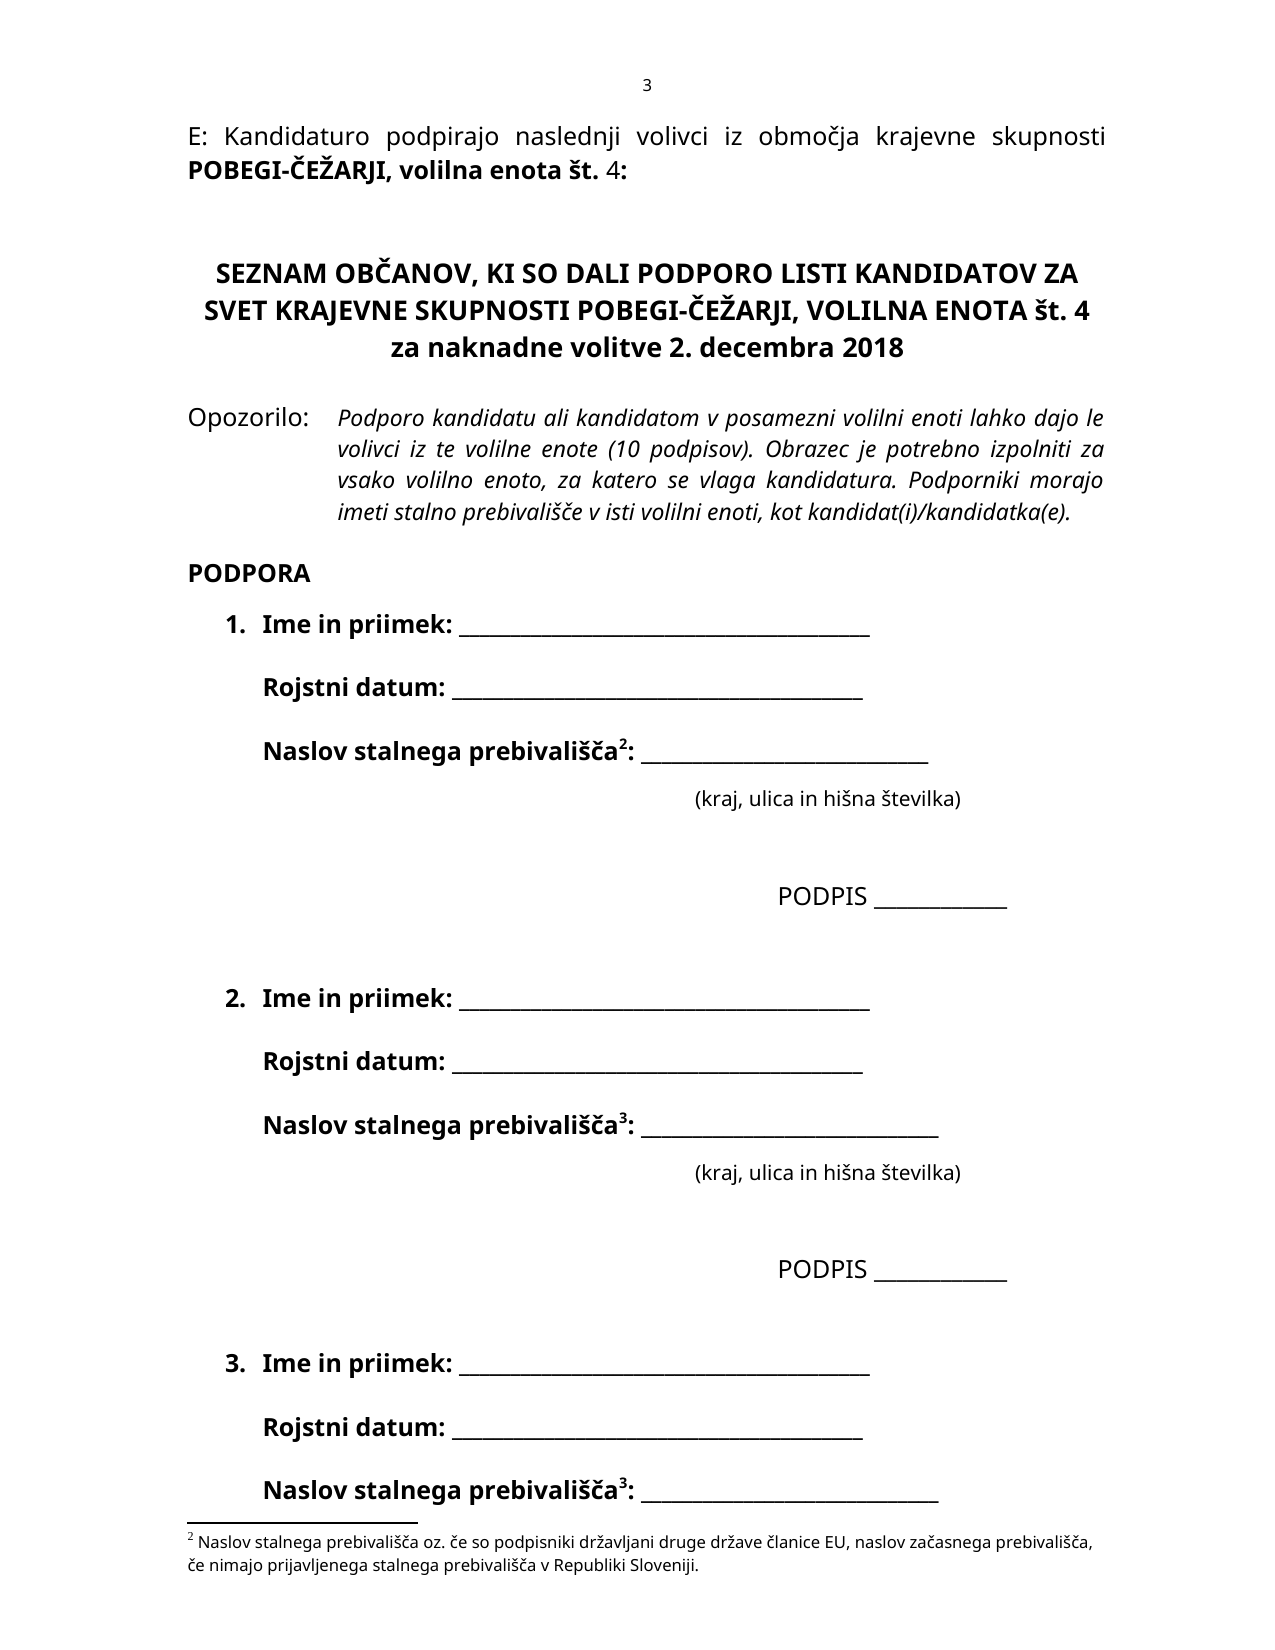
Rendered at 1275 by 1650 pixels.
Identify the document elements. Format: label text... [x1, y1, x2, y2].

text Rojstni datum: ________________________________________ [262, 670, 1107, 704]
text PODPIS ____________ [733, 1252, 1107, 1286]
text (kraj, ulica in hišna številka) [586, 784, 1107, 813]
list Ime in priimek: ________________________________________ [225, 980, 1107, 1014]
text PODPIS ____________ [733, 878, 1107, 912]
text Opozorilo: Podporo kandidatu ali kandidatom v posamezni volilni enoti lahko dajo le volivci iz te volilne enote (10 podpisov). Obrazec je potrebno izpolniti za vsako volilno enoto, za katero se vlaga kandidatura. Podporniki morajo imeti stalno prebivališče v isti volilni enoti, kot kandidat(i)/kandidatka(e). [187, 399, 1107, 527]
text PODPORA [187, 555, 1107, 589]
list Ime in priimek: ________________________________________ [225, 606, 1107, 641]
text Naslov stalnega prebivališča3: _____________________________ [262, 1107, 1107, 1141]
text Naslov stalnega prebivališča3: _____________________________ [262, 1473, 1107, 1507]
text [262, 1409, 1107, 1443]
text Rojstni datum: ________________________________________ [262, 1044, 1107, 1078]
text SEZNAM OBČANOV, KI SO DALI PODPORO LISTI KANDIDATOV ZA SVET KRAJEVNE SKUPNOSTI POBEGI-ČEŽARJI, VOLILNA ENOTA št. 4 [187, 254, 1107, 328]
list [225, 1346, 1107, 1380]
text za naknadne volitve 2. decembra 2018 [187, 328, 1107, 365]
text (kraj, ulica in hišna številka) [586, 1158, 1107, 1187]
text Naslov stalnega prebivališča: ____________________________ [262, 733, 1107, 768]
text E: Kandidaturo podpirajo naslednji volivci iz območja krajevne skupnosti POBEGI-ČEŽARJI, volilna enota št. 4: [187, 118, 1107, 186]
